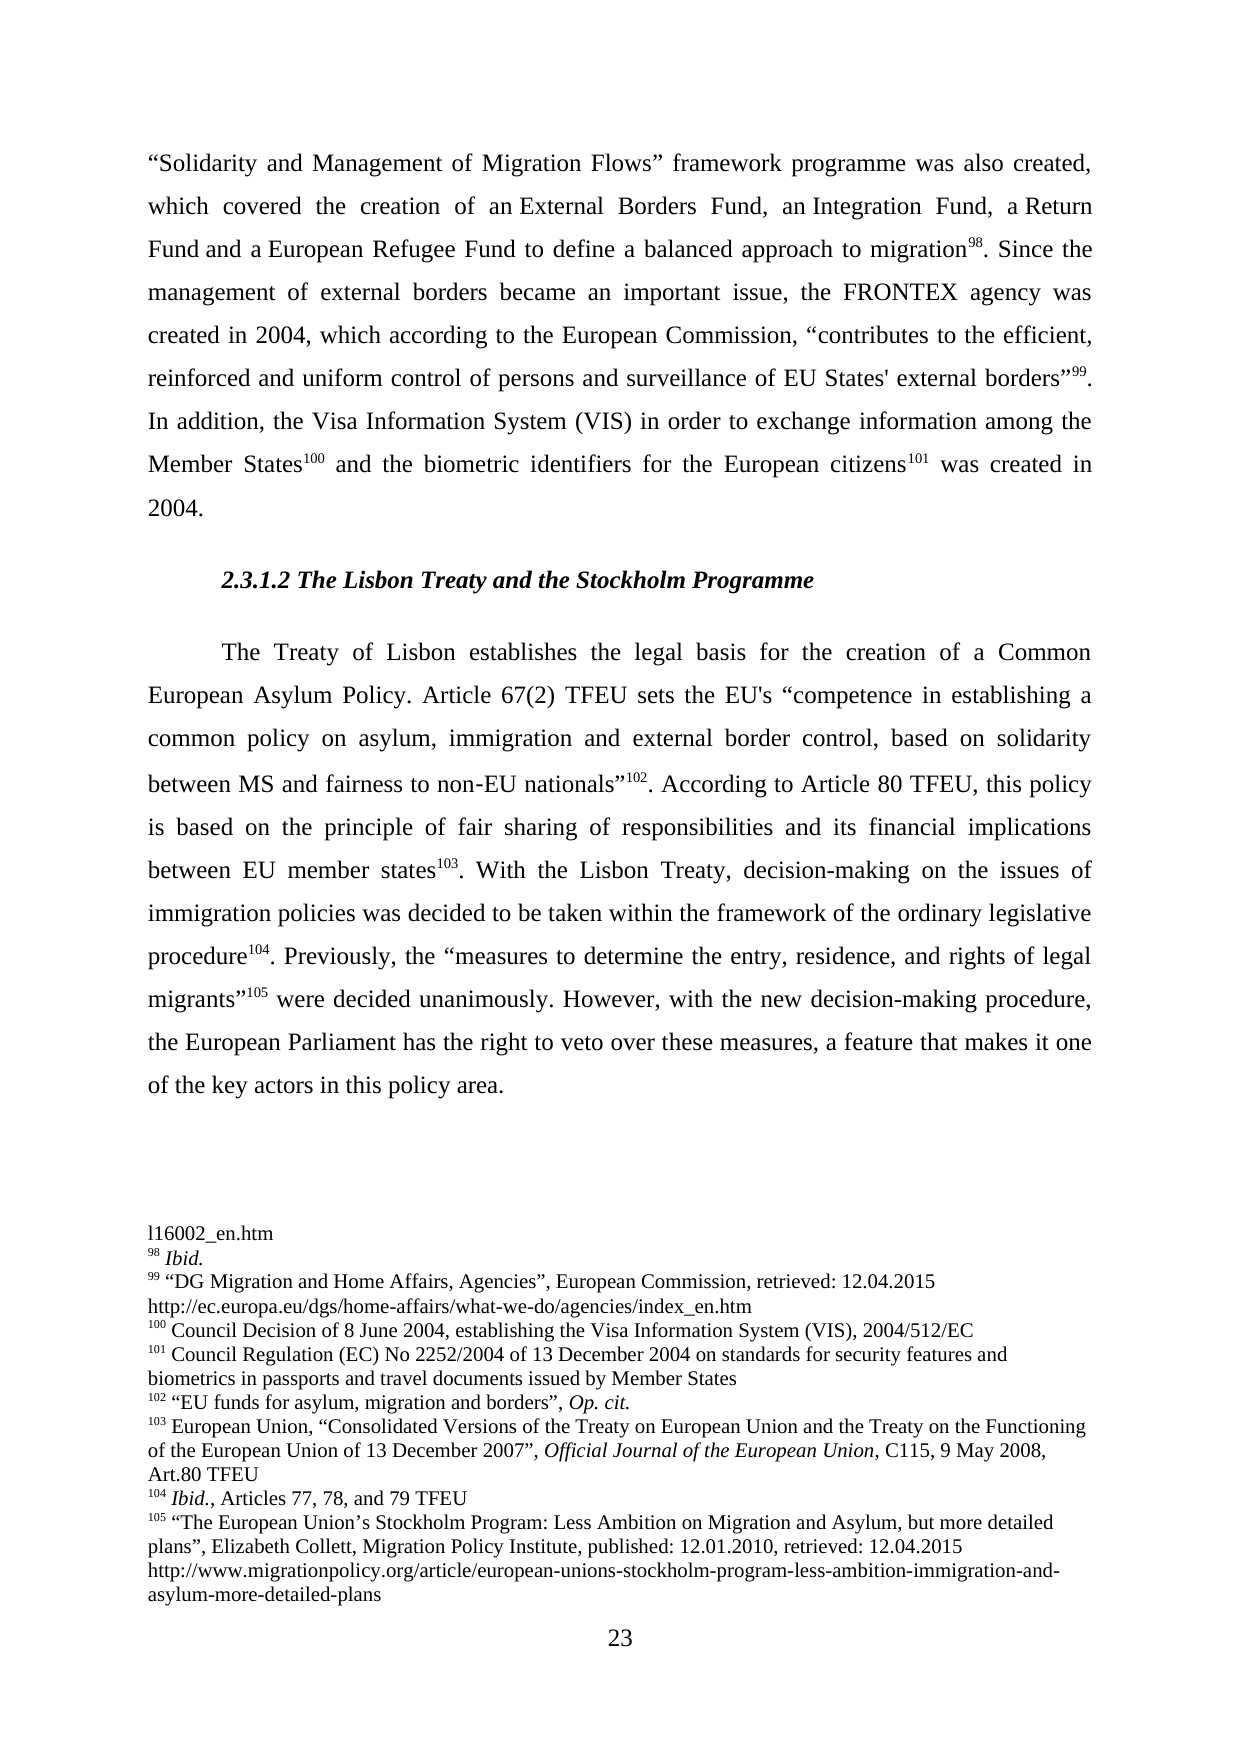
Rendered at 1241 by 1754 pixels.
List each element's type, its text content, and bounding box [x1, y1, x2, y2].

text Since the Tampere Summit’s agenda for five years has ended, the Hague programme adopted new measures and identified ten specific priority areas for 2005-2010. In order to strengthen fundamental rights and citizenship, the European Fundamental Rights Agency (FRA) was created in 2007 and it was decided that the Commission would devote “special attention to children’s rights and to continuing its efforts to combat violence against women”. “Solidarity and Management of Migration Flows” framework programme was also created, which covered the creation of an External Borders Fund, an Integration Fund, a Return Fund and a European Refugee Fund to define a balanced approach to migration. Since the management of external borders became an important issue, the FRONTEX agency was created in 2004, which according to the European Commission, “contributes to the efficient, reinforced and uniform control of persons and surveillance of EU States' external borders”. In addition, the Visa Information System (VIS) in order to exchange information among the Member States and the biometric identifiers for the European citizens was created in 2004. [148, 148, 1093, 521]
subtitle 2.3.1.2 The Lisbon Treaty and the Stockholm Programme [148, 565, 1093, 594]
text The Treaty of Lisbon establishes the legal basis for the creation of a Common European Asylum Policy. Article 67(2) TFEU sets the EU's “competence in establishing a common policy on asylum, immigration and external border control, based on solidarity between MS and fairness to non‐EU nationals”. According to Article 80 TFEU, this policy is based on the principle of fair sharing of responsibilities and its financial implications between EU member states. With the Lisbon Treaty, decision-making on the issues of immigration policies was decided to be taken within the framework of the ordinary legislative procedure. Previously, the “measures to determine the entry, residence, and rights of legal migrants” were decided unanimously. However, with the new decision-making procedure, the European Parliament has the right to veto over these measures, a feature that makes it one of the key actors in this policy area. [148, 637, 1093, 1099]
